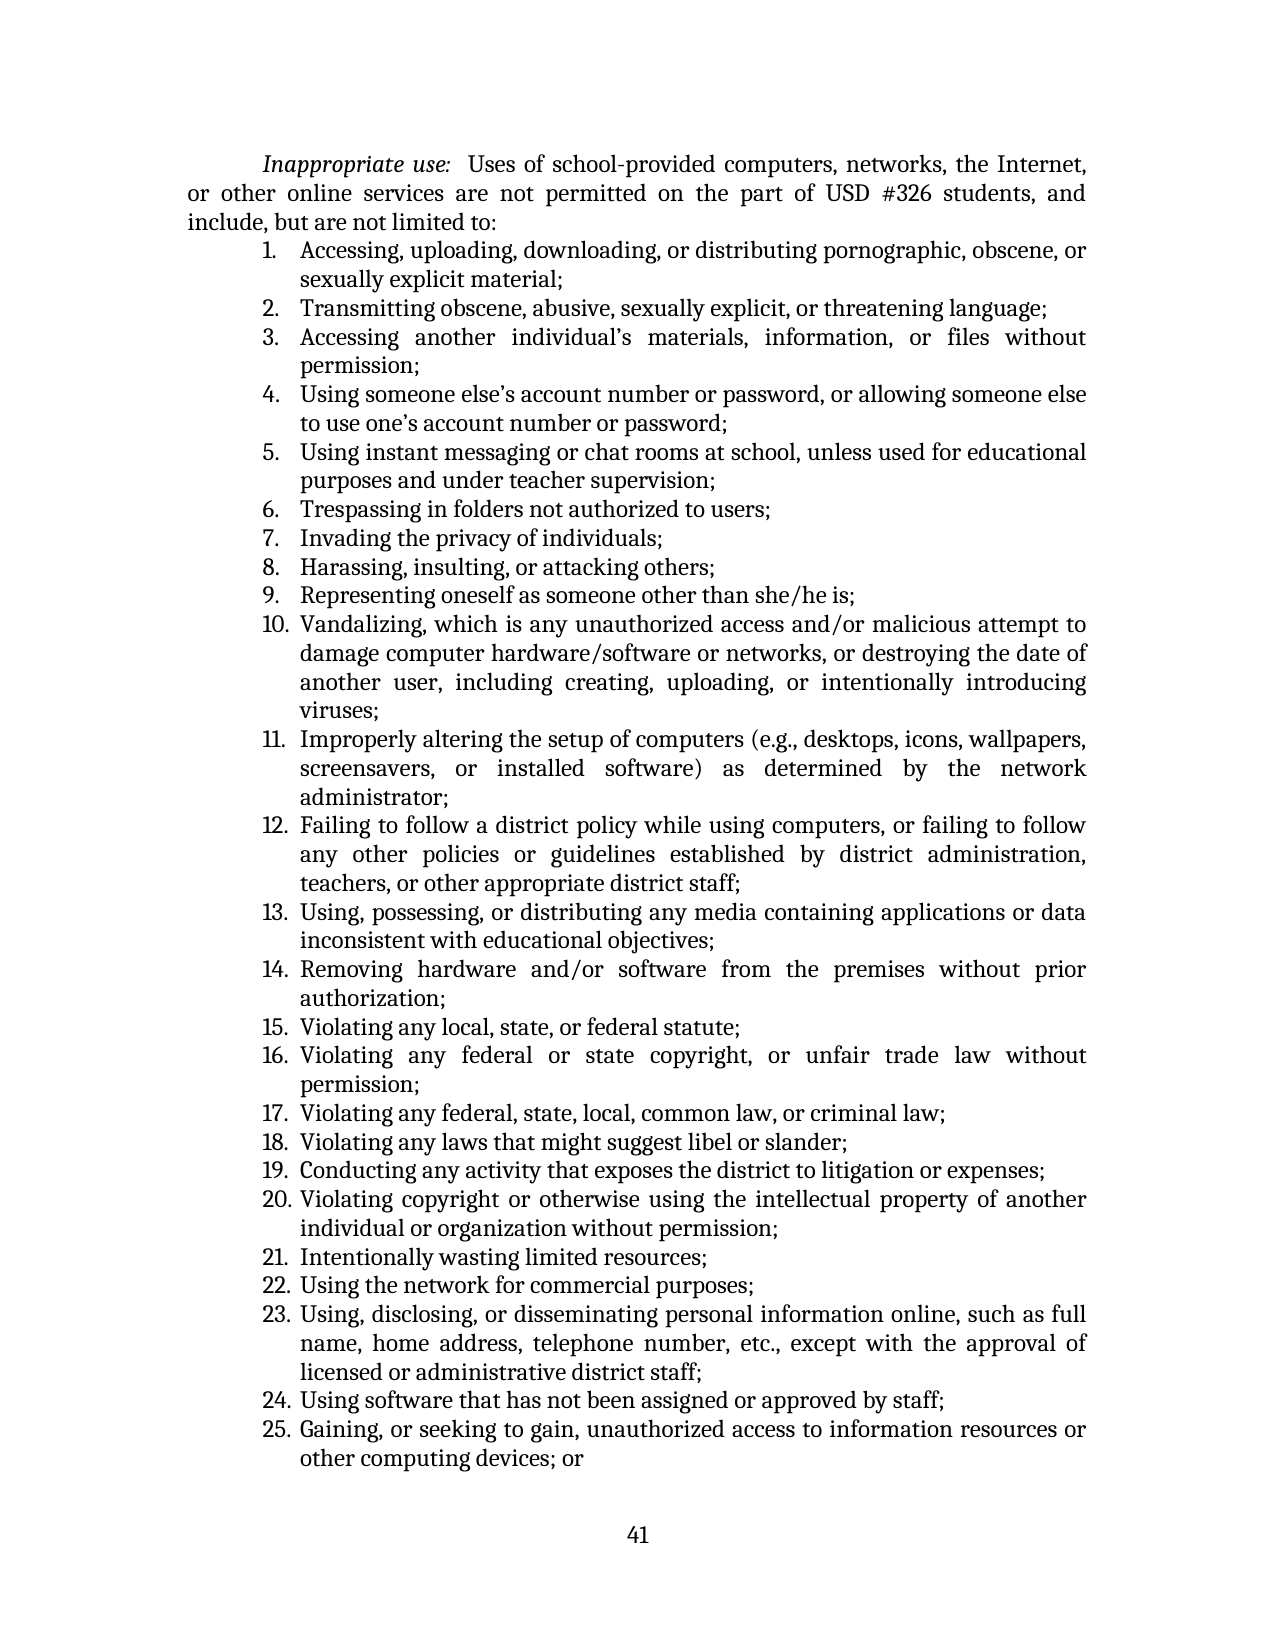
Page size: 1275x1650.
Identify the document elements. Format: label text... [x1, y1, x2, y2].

list Using someone else’s account number or password, or allowing someone else to use one’s account number or password; [262, 380, 1087, 437]
list Using software that has not been assigned or approved by staff; [262, 1386, 1087, 1415]
list Failing to follow a district policy while using computers, or failing to follow any other policies or guidelines established by district administration, teachers, or other appropriate district staff; [262, 811, 1087, 897]
list Vandalizing, which is any unauthorized access and/or malicious attempt to damage computer hardware/software or networks, or destroying the date of another user, including creating, uploading, or intentionally introducing viruses; [262, 610, 1087, 725]
list Gaining, or seeking to gain, unauthorized access to information resources or other computing devices; or [262, 1415, 1087, 1472]
list Conducting any activity that exposes the district to litigation or expenses; [262, 1156, 1087, 1185]
list Accessing, uploading, downloading, or distributing pornographic, obscene, or sexually explicit material; [262, 236, 1087, 294]
list Violating copyright or otherwise using the intellectual property of another individual or organization without permission; [262, 1185, 1087, 1242]
list Invading the privacy of individuals; [262, 524, 1087, 552]
list Violating any federal or state copyright, or unfair trade law without permission; [262, 1041, 1087, 1099]
list Representing oneself as someone other than she/he is; [262, 581, 1087, 610]
text Inappropriate use: Uses of school-provided computers, networks, the Internet, or other online services are not permitted on the part of USD #326 students, and include, but are not limited to: [187, 150, 1087, 236]
list Transmitting obscene, abusive, sexually explicit, or threatening language; [262, 294, 1087, 322]
list Harassing, insulting, or attacking others; [262, 552, 1087, 581]
list Using, disclosing, or disseminating personal information online, such as full name, home address, telephone number, etc., except with the approval of licensed or administrative district staff; [262, 1300, 1087, 1386]
list Trespassing in folders not authorized to users; [262, 495, 1087, 524]
list Violating any federal, state, local, common law, or criminal law; [262, 1099, 1087, 1127]
list Using instant messaging or chat rooms at school, unless used for educational purposes and under teacher supervision; [262, 437, 1087, 495]
list Using, possessing, or distributing any media containing applications or data inconsistent with educational objectives; [262, 897, 1087, 955]
list Violating any local, state, or federal statute; [262, 1012, 1087, 1041]
list Using the network for commercial purposes; [262, 1271, 1087, 1300]
list Removing hardware and/or software from the premises without prior authorization; [262, 955, 1087, 1012]
list Accessing another individual’s materials, information, or files without permission; [262, 322, 1087, 380]
list Improperly altering the setup of computers (e.g., desktops, icons, wallpapers, screensavers, or installed software) as determined by the network administrator; [262, 725, 1087, 811]
list Intentionally wasting limited resources; [262, 1242, 1087, 1271]
list Violating any laws that might suggest libel or slander; [262, 1127, 1087, 1156]
